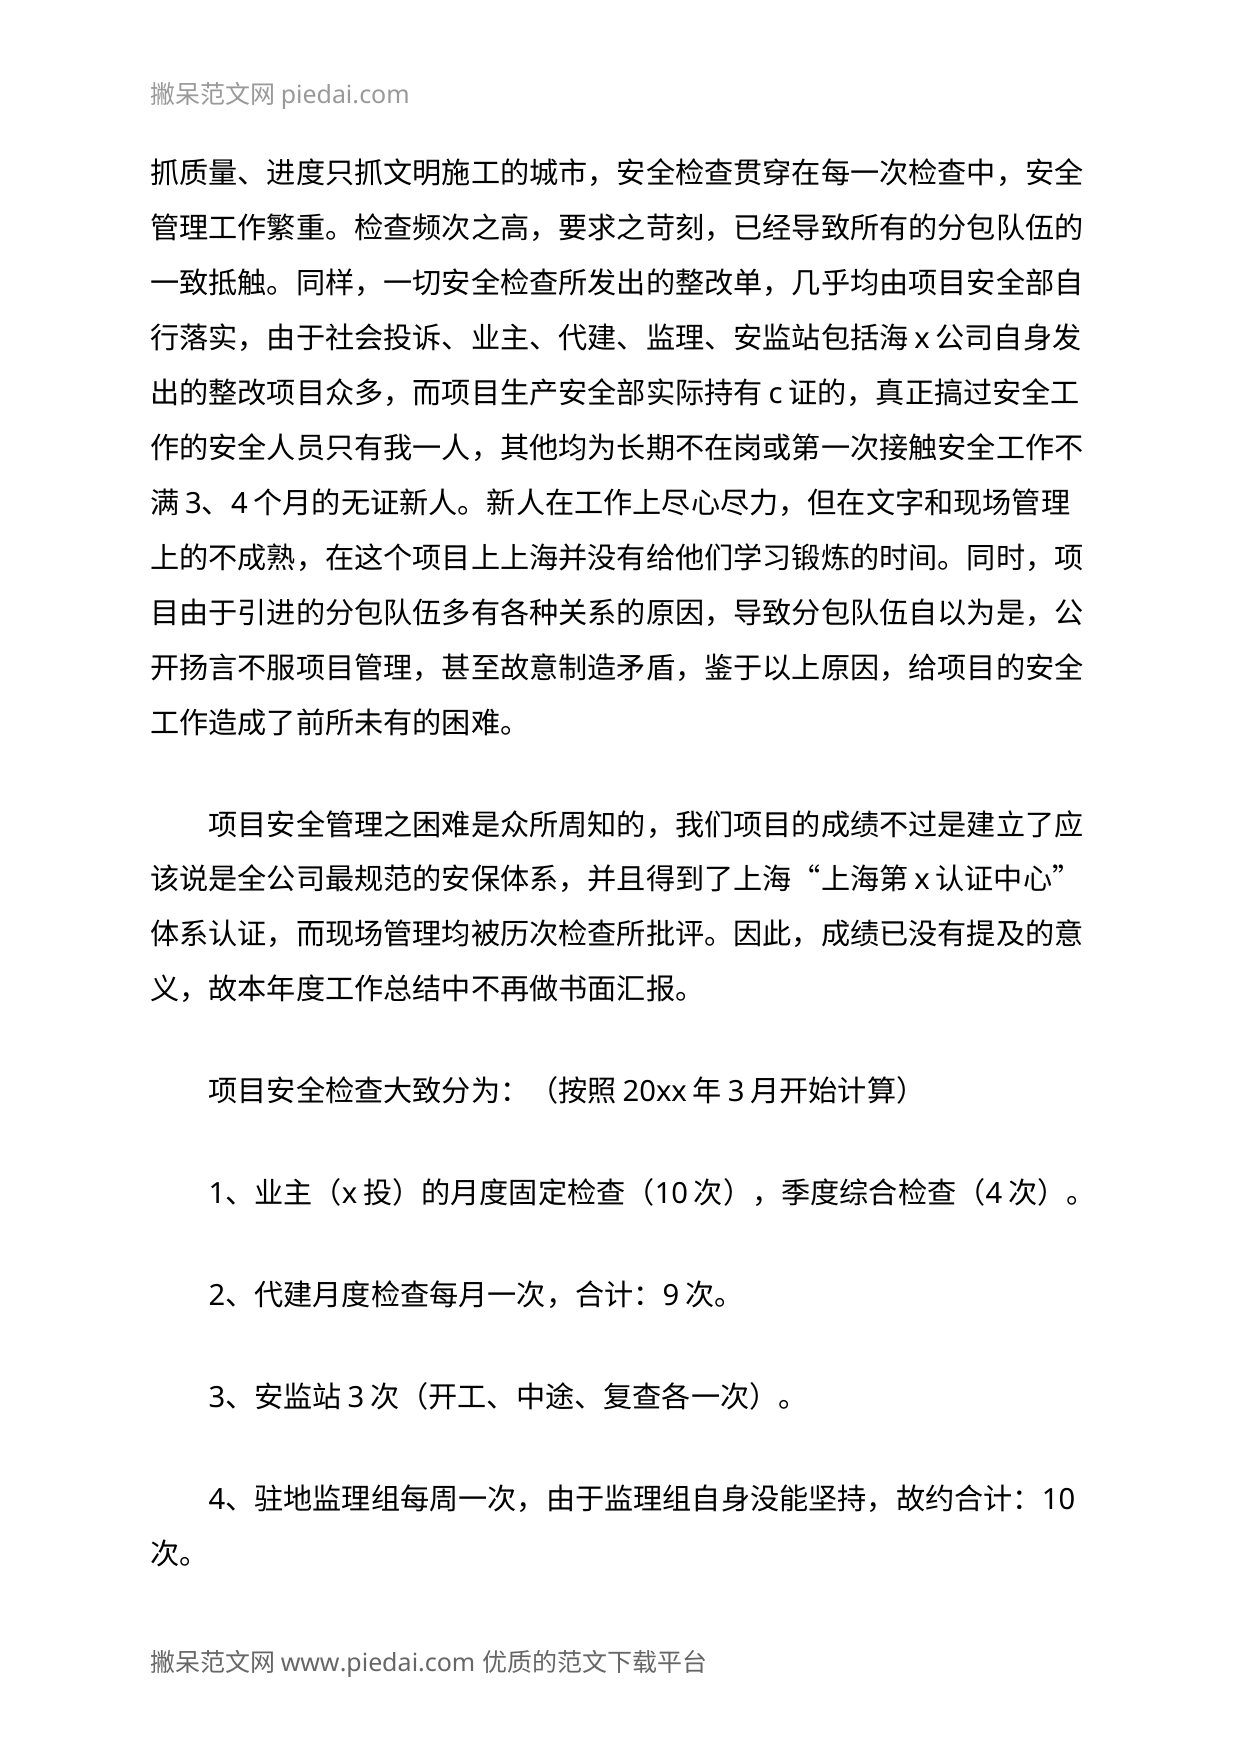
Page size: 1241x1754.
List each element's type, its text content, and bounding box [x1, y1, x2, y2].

text 2、代建月度检查每月一次，合计：9次。 [150, 1272, 1090, 1314]
text 1、业主（x投）的月度固定检查（10次），季度综合检查（4次）。 [150, 1169, 1090, 1212]
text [150, 150, 1090, 742]
text 项目安全管理之困难是众所周知的，我们项目的成绩不过是建立了应该说是全公司最规范的安保体系，并且得到了上海“上海第x认证中心”体系认证，而现场管理均被历次检查所批评。因此，成绩已没有提及的意义，故本年度工作总结中不再做书面汇报。 [150, 801, 1090, 1008]
text 3、安监站3次（开工、中途、复查各一次）。 [150, 1373, 1090, 1416]
text 4、驻地监理组每周一次，由于监理组自身没能坚持，故约合计：10次。 [150, 1476, 1090, 1573]
text 项目安全检查大致分为：（按照20xx年3月开始计算） [150, 1068, 1090, 1110]
